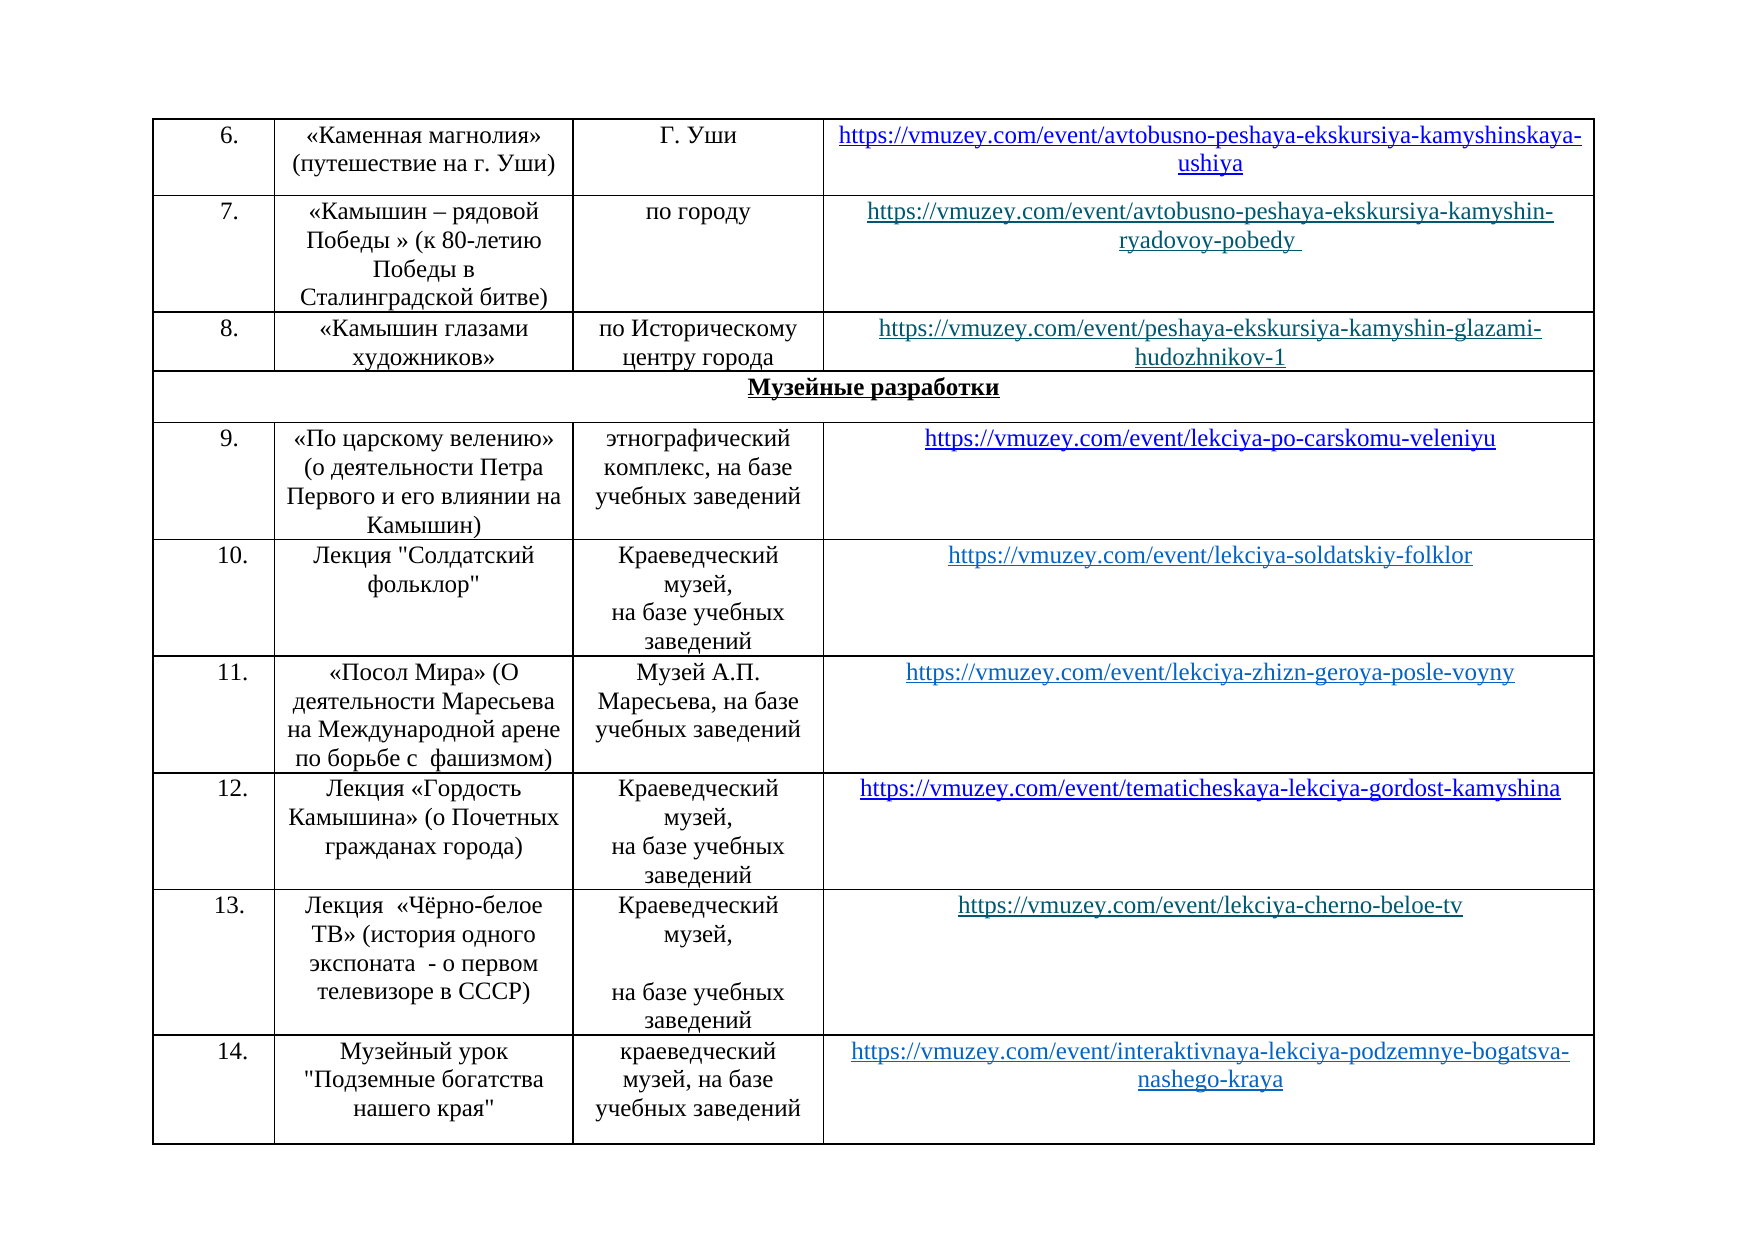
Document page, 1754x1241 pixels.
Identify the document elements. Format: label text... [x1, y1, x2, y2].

table_cell Краеведческий музей, на базе учебных заведений [574, 540, 823, 655]
table_cell Краеведческий музей, на базе учебных заведений [574, 774, 823, 888]
table_cell по Историческому центру города [574, 313, 823, 370]
table_cell 10. [154, 540, 274, 655]
table_cell этнографический комплекс, на базе учебных заведений [574, 423, 823, 538]
table_cell 14. [154, 1036, 274, 1143]
table_cell Музей А.П. Маресьева, на базе учебных заведений [574, 657, 823, 772]
table_cell [1595, 539, 1601, 655]
table_cell [1595, 889, 1601, 1034]
table_cell https://vmuzey.com/event/lekciya-cherno-beloe-tv [824, 890, 1593, 1034]
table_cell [574, 1036, 823, 1143]
table_cell [1595, 772, 1601, 888]
table_cell https://vmuzey.com/event/avtobusno-peshaya-ekskursiya-kamyshin-ryadovoy-pobedy [824, 196, 1593, 311]
table_cell «Камышин – рядовой Победы » (к 80-летию Победы в Сталинградской битве) [275, 196, 572, 311]
table_cell 12. [154, 774, 274, 888]
table_cell https://vmuzey.com/event/lekciya-po-carskomu-veleniyu [824, 423, 1593, 538]
table_cell 11. [154, 657, 274, 772]
table_cell по городу [574, 196, 823, 311]
table_cell https://vmuzey.com/event/avtobusno-peshaya-ekskursiya-kamyshinskaya-ushiya [824, 120, 1593, 195]
table_cell https://vmuzey.com/event/peshaya-ekskursiya-kamyshin-glazami-hudozhnikov-1 [824, 313, 1593, 370]
table_cell Лекция «Чёрно-белое ТВ» (история одного экспоната - о первом телевизоре в СССР) [275, 890, 572, 1034]
table_cell Г. Уши [574, 120, 823, 195]
table_cell «Посол Мира» (О деятельности Маресьева на Международной арене по борьбе с фашизмом) [275, 657, 572, 772]
table_cell [1595, 422, 1601, 538]
table_cell https://vmuzey.com/event/lekciya-soldatskiy-folklor [824, 540, 1593, 655]
table_cell [154, 196, 274, 311]
table_cell [154, 423, 274, 538]
table_cell [1595, 118, 1601, 195]
table_cell «По царскому велению» (о деятельности Петра Первого и его влиянии на Камышин) [275, 423, 572, 538]
table_cell «Камышин глазами художников» [275, 313, 572, 370]
table_cell 13. [154, 890, 274, 1034]
table_cell [154, 313, 274, 370]
table_cell Музейные разработки [154, 372, 1593, 422]
table_cell [1595, 655, 1601, 772]
table_cell [154, 120, 274, 195]
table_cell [824, 1036, 1593, 1143]
table_cell [1595, 370, 1601, 422]
table_cell Краеведческий музей, на базе учебных заведений [574, 890, 823, 1034]
table_cell https://vmuzey.com/event/tematicheskaya-lekciya-gordost-kamyshina [824, 774, 1593, 888]
table_cell [1595, 195, 1601, 311]
table_cell [1595, 311, 1601, 370]
table_cell Лекция «Гордость Камышина» (о Почетных гражданах города) [275, 774, 572, 888]
table_cell [1595, 1034, 1601, 1143]
table_cell Лекция "Солдатский фольклор" [275, 540, 572, 655]
table_cell «Каменная магнолия» (путешествие на г. Уши) [275, 120, 572, 195]
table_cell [275, 1036, 572, 1143]
table_cell https://vmuzey.com/event/lekciya-zhizn-geroya-posle-voyny [824, 657, 1593, 772]
